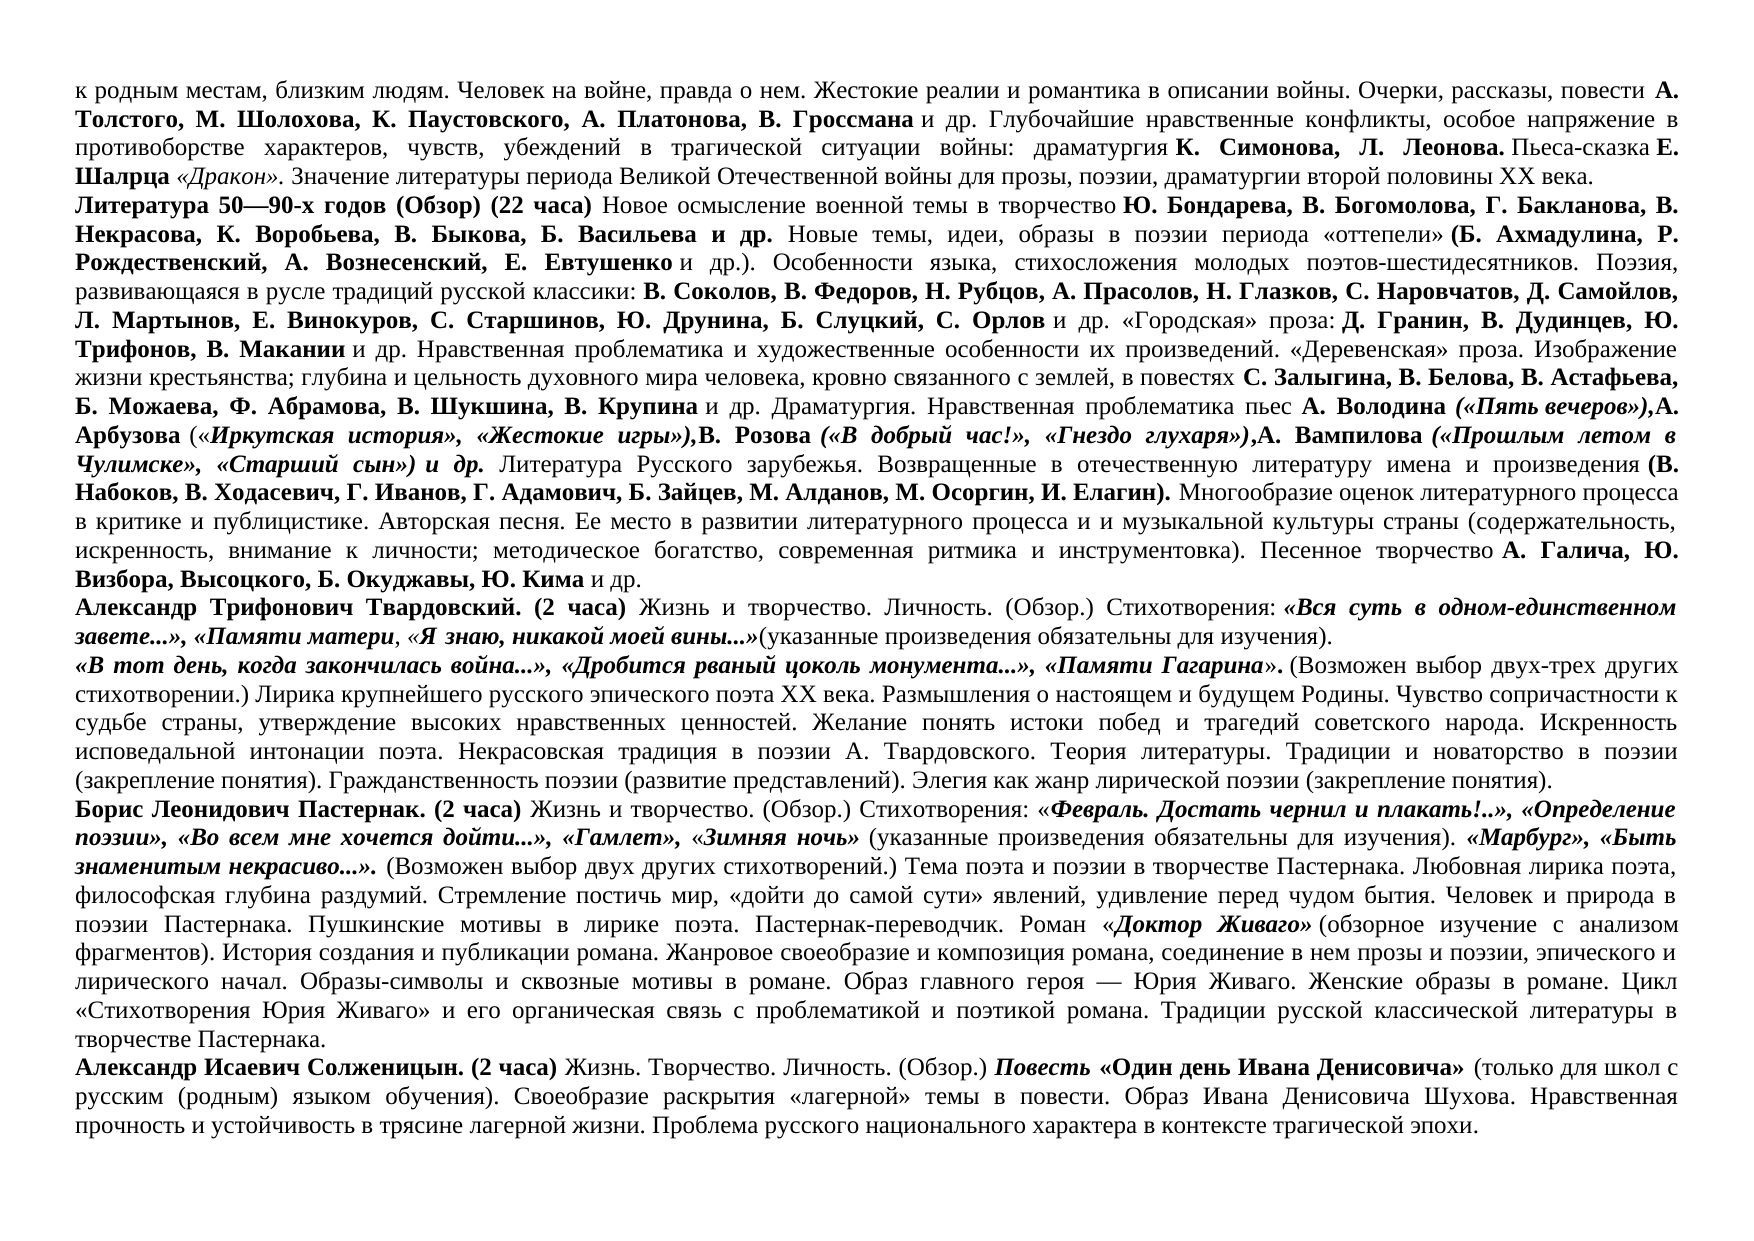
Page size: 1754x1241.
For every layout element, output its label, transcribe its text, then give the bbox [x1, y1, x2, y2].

text Александр Трифонович Твардовский. (2 часа) Жизнь и творчество. Личность. (Обзор.) Стихотворения: «Вся суть в одном-единственном завете...», «Памяти матери, «Я знаю, никакой моей вины...»(указанные произведения обязательны для изучения). [75, 592, 1679, 650]
text Борис Леонидович Пастернак. (2 часа) Жизнь и творчество. (Обзор.) Стихотворения: «Февраль. Достать чернил и плакать!..», «Определение поэзии», «Во всем мне хочется дойти...», «Гамлет», «Зимняя ночь» (указанные произведения обязательны для изучения). «Марбург», «Быть знаменитым некрасиво...». (Возможен выбор двух других стихотворений.) Тема поэта и поэзии в творчестве Пастернака. Любовная лирика поэта, философская глубина раздумий. Стремление постичь мир, «дойти до самой сути» явлений, удивление перед чудом бытия. Человек и природа в поэзии Пастернака. Пушкинские мотивы в лирике поэта. Пастернак-переводчик. Роман «Доктор Живаго» (обзорное изучение с анализом фрагментов). История создания и публикации романа. Жанровое своеобразие и композиция романа, соединение в нем прозы и поэзии, эпического и лирического начал. Образы-символы и сквозные мотивы в pомане. Образ главного героя — Юрия Живаго. Женские образы в романе. Цикл «Стихотворения Юрия Живаго» и его органическая связь с проблематикой и поэтикой романа. Традиции русской классической литературы в творчестве Пастернака. [75, 794, 1679, 1052]
text Литература 50—90-х годов (Обзор) (22 часа) Новое осмысление военной темы в творчество Ю. Бондарева, В. Богомолова, Г. Бакланова, В. Некрасова, К. Воробьева, В. Быкова, Б. Васильева и др. Новые темы, идеи, образы в поэзии периода «оттепели» (Б. Ахмадулина, Р. Рождественский, А. Вознесенский, Е. Евтушенко и др.). Особенности языка, стихосложения молодых поэтов-шестидесятников. Поэзия, развивающаяся в русле традиций русской классики: В. Соколов, В. Федоров, Н. Рубцов, А. Прасолов, Н. Глазков, С. Наровчатов, Д. Самойлов, Л. Мартынов, Е. Винокуров, С. Старшинов, Ю. Друнина, Б. Слуцкий, С. Орлов и др. «Городская» проза: Д. Гранин, В. Дудинцев, Ю. Трифонов, В. Макании и др. Нравственная проблематика и художественные особенности их произведений. «Деревенская» проза. Изображение жизни крестьянства; глубина и цельность духовного мира человека, кровно связанного с землей, в повестях С. Залыгина, В. Белова, В. Астафьева, Б. Можаева, Ф. Абрамова, В. Шукшина, В. Крупина и др. Драматургия. Нравственная проблематика пьес А. Володина («Пять вечеров»),А. Арбузова («Иркутская история», «Жестокие игры»),В. Розова («В добрый час!», «Гнездо глухаря»),А. Вампилова («Прошлым летом в Чулимске», «Старший сын») и др. Литература Русского зарубежья. Возвращенные в отечественную литературу имена и произведения (В. Набоков, В. Ходасевич, Г. Иванов, Г. Адамович, Б. Зайцев, М. Алданов, М. Осоргин, И. Елагин). Многообразие оценок литературного процесса в критике и публицистике. Авторская песня. Ее место в развитии литературного процесса и и музыкальной культуры страны (содержательность, искренность, внимание к личности; методическое богатство, современная ритмика и инструментовка). Песенное творчество А. Галича, Ю. Визбора, Высоцкого, Б. Окуджавы, Ю. Кима и др. [75, 190, 1679, 592]
text Александр Исаевич Солженицын. (2 часа) Жизнь. Творчество. Личность. (Обзор.) Повесть «Один день Ивана Денисовича» (только для школ с русским (родным) языком обучения). Своеобразие раскрытия «лагерной» темы в повести. Образ Ивана Денисовича Шухова. Нравственная прочность и устойчивость в трясине лагерной жизни. Проблема русского национального характера в контексте трагической эпохи. [75, 1052, 1679, 1139]
text «В тот день, когда закончилась война...», «Дробится рваный цоколь монумента...», «Памяти Гагарина». (Возможен выбор двух-трех других стихотворении.) Лирика крупнейшего русского эпического поэта XX века. Размышления о настоящем и будущем Родины. Чувство сопричастности к судьбе страны, утверждение высоких нравственных ценностей. Желание понять истоки побед и трагедий советского народа. Искренность исповедальной интонации поэта. Некрасовская традиция в поэзии А. Твардовского. Теория литературы. Традиции и новаторство в поэзии (закрепление понятия). Гражданственность поэзии (развитие представлений). Элегия как жанр лирической поэзии (закрепление понятия). [75, 650, 1679, 794]
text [75, 75, 1679, 190]
